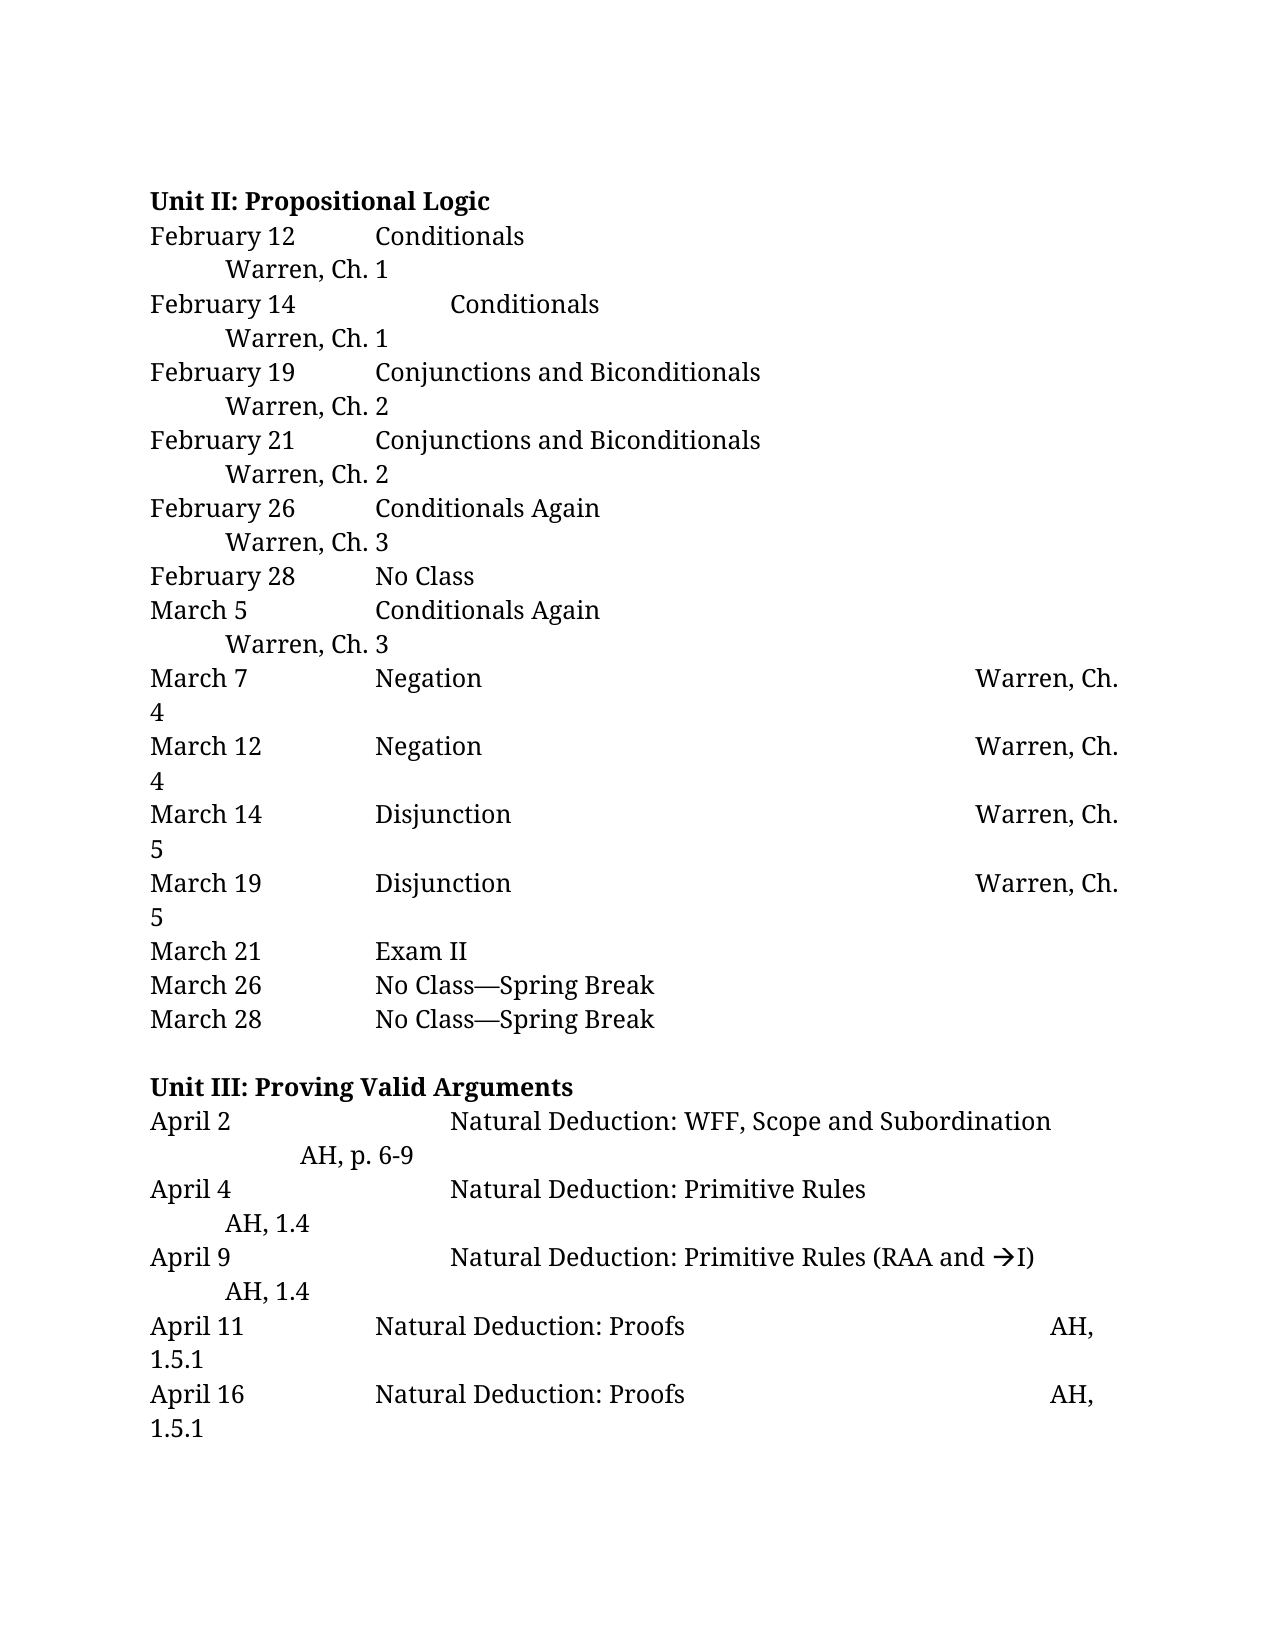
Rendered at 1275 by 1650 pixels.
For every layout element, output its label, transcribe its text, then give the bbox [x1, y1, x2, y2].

text March 26 No Class—Spring Break [150, 967, 1125, 1002]
text February 28 No Class [150, 559, 1125, 593]
text February 26 Conditionals Again Warren, Ch. 3 [150, 491, 1125, 559]
text February 14 Conditionals Warren, Ch. 1 [150, 286, 1125, 354]
text April 11 Natural Deduction: Proofs AH, 1.5.1 [150, 1308, 1125, 1376]
text April 2 Natural Deduction: WFF, Scope and Subordination AH, p. 6-9 [150, 1104, 1125, 1172]
text April 9 Natural Deduction: Primitive Rules (RAA and I) AH, 1.4 [150, 1240, 1125, 1308]
text February 19 Conjunctions and Biconditionals Warren, Ch. 2 [150, 354, 1125, 422]
text March 19 Disjunction Warren, Ch. 5 [150, 865, 1125, 933]
text March 5 Conditionals Again Warren, Ch. 3 [150, 593, 1125, 661]
text March 7 Negation Warren, Ch. 4 [150, 661, 1125, 729]
text April 16 Natural Deduction: Proofs AH, 1.5.1 [150, 1376, 1125, 1444]
text March 21 Exam II [150, 933, 1125, 967]
text March 28 No Class—Spring Break [150, 1002, 1125, 1036]
text February 12 Conditionals Warren, Ch. 1 [150, 218, 1125, 286]
text February 21 Conjunctions and Biconditionals Warren, Ch. 2 [150, 422, 1125, 491]
text Unit II: Propositional Logic [150, 184, 1125, 218]
text March 12 Negation Warren, Ch. 4 [150, 729, 1125, 797]
text Unit III: Proving Valid Arguments [150, 1070, 1125, 1104]
text April 4 Natural Deduction: Primitive Rules AH, 1.4 [150, 1172, 1125, 1240]
text March 14 Disjunction Warren, Ch. 5 [150, 797, 1125, 865]
